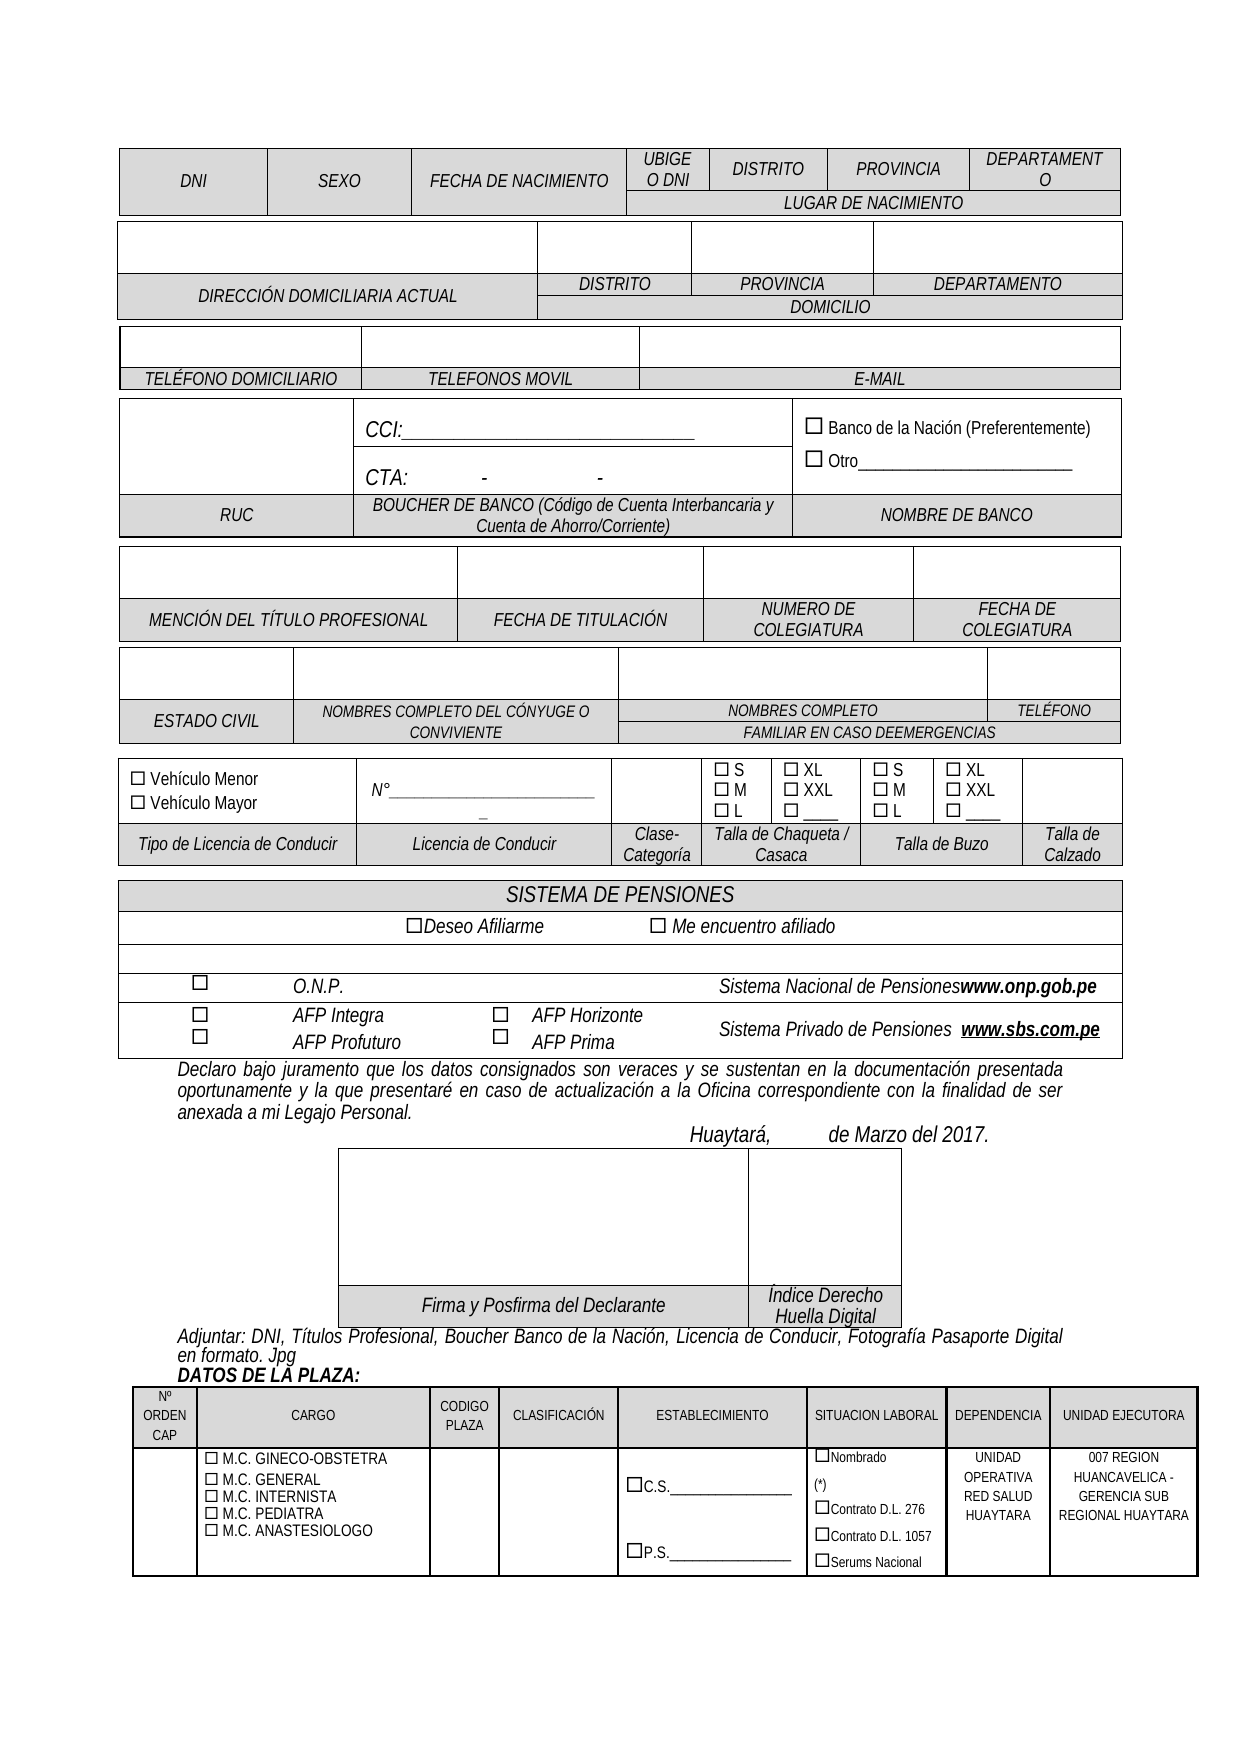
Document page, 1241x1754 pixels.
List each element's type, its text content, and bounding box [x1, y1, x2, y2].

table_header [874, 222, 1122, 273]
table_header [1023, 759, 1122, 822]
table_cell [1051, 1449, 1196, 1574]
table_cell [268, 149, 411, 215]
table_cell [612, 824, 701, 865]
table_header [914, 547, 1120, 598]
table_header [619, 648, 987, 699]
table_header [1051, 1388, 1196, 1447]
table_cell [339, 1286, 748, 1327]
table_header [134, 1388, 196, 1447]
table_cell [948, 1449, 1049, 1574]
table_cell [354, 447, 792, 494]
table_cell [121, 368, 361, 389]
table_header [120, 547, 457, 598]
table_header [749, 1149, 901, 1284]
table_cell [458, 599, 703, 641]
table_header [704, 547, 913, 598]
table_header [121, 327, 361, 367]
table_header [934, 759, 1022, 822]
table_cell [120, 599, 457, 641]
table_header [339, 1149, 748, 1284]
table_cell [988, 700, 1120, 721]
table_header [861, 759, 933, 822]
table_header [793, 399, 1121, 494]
text Huaytará, de Marzo del 2017. [177, 1124, 989, 1147]
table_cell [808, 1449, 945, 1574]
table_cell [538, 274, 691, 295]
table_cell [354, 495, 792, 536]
text Declaro bajo juramento que los datos consignados son veraces y se sustentan en la documentación presentada oportunamente y la que presentaré en caso de actualización a la Oficina correspondiente con la finalidad de ser anexada a mi Legajo Personal. [177, 1059, 1063, 1124]
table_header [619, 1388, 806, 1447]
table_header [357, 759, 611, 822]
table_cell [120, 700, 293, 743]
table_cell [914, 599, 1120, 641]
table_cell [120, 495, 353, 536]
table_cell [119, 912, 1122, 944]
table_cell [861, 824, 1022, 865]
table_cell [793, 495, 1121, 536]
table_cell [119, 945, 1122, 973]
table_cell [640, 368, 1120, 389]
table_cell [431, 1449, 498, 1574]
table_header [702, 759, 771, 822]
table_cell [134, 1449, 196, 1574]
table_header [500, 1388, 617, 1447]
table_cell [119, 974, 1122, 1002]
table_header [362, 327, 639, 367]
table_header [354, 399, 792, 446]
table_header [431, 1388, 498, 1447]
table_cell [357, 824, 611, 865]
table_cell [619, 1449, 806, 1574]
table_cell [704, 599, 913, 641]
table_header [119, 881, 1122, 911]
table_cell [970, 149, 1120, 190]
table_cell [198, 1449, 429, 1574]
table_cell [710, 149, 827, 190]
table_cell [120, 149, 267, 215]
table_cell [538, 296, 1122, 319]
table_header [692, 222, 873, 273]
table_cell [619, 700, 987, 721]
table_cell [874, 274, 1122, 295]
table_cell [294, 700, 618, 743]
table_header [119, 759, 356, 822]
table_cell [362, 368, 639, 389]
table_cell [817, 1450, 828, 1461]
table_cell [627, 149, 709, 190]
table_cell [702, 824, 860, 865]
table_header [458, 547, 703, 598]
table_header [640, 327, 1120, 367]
text Adjuntar: DNI, Títulos Profesional, Boucher Banco de la Nación, Licencia de Conducir, Fotografía Pasaporte Digital en formato. Jpg [177, 1328, 1063, 1367]
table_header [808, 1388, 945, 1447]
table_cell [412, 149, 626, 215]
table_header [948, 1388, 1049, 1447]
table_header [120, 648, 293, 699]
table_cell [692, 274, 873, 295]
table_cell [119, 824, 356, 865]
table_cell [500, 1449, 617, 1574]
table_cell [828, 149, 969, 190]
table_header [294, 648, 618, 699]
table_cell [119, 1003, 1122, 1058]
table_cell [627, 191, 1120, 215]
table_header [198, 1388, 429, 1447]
text DATOS DE LA PLAZA: [177, 1367, 1063, 1386]
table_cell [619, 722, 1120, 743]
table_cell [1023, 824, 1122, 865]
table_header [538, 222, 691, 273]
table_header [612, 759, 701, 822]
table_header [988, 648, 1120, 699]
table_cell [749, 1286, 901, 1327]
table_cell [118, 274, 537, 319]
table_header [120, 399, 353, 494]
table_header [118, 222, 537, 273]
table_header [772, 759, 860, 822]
